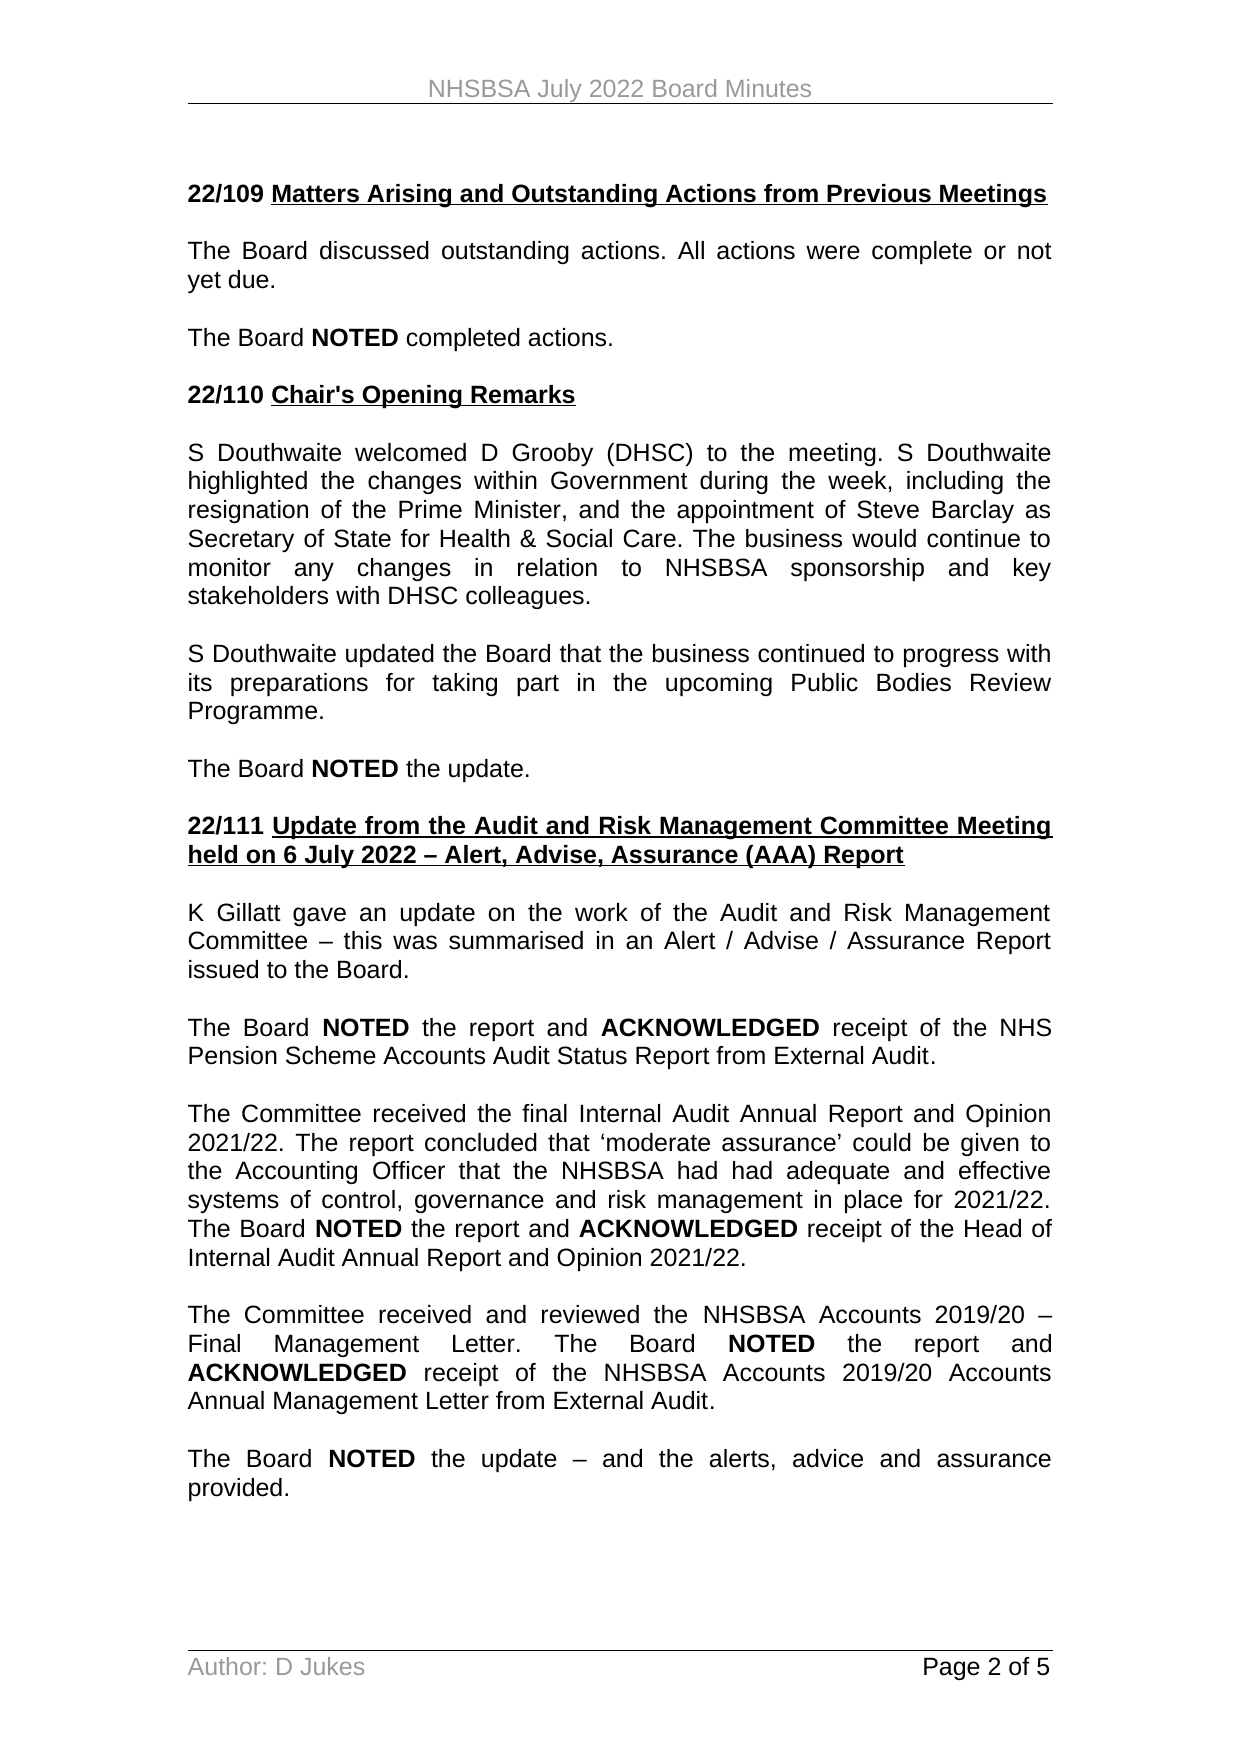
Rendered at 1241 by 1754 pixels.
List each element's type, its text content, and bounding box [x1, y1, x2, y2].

text K Gillatt gave an update on the work of the Audit and Risk Management Committee – this was summarised in an Alert / Advise / Assurance Report issued to the Board. [187, 897, 1053, 984]
list The Committee received the final Internal Audit Annual Report and Opinion 2021/22. The report concluded that ‘moderate assurance’ could be given to the Accounting Officer that the NHSBSA had had adequate and effective systems of control, governance and risk management in place for 2021/22. The Board NOTED the report and ACKNOWLEDGED receipt of the Head of Internal Audit Annual Report and Opinion 2021/22. [187, 1099, 1053, 1271]
text 22/109 Matters Arising and Outstanding Actions from Previous Meetings [187, 179, 1053, 207]
text 22/111 Update from the Audit and Risk Management Committee Meeting held on 6 July 2022 – Alert, Advise, Assurance (AAA) Report [187, 811, 1053, 869]
text The Board NOTED the update. [187, 754, 1053, 782]
text The Board NOTED the report and ACKNOWLEDGED receipt of the NHS Pension Scheme Accounts Audit Status Report from External Audit. [187, 1012, 1053, 1070]
text The Board discussed outstanding actions. All actions were complete or not yet due. [187, 236, 1053, 294]
list The Committee received and reviewed the NHSBSA Accounts 2019/20 – Final Management Letter. The Board NOTED the report and ACKNOWLEDGED receipt of the NHSBSA Accounts 2019/20 Accounts Annual Management Letter from External Audit. [187, 1300, 1053, 1415]
text The Board NOTED completed actions. [187, 322, 1053, 351]
text The Board NOTED the update – and the alerts, advice and assurance provided. [187, 1444, 1053, 1501]
text S Douthwaite updated the Board that the business continued to progress with its preparations for taking part in the upcoming Public Bodies Review Programme. [187, 639, 1053, 725]
text S Douthwaite welcomed D Grooby (DHSC) to the meeting. S Douthwaite highlighted the changes within Government during the week, including the resignation of the Prime Minister, and the appointment of Steve Barclay as Secretary of State for Health & Social Care. The business would continue to monitor any changes in relation to NHSBSA sponsorship and key stakeholders with DHSC colleagues. [187, 437, 1053, 610]
text 22/110 Chair's Opening Remarks [187, 380, 1053, 409]
